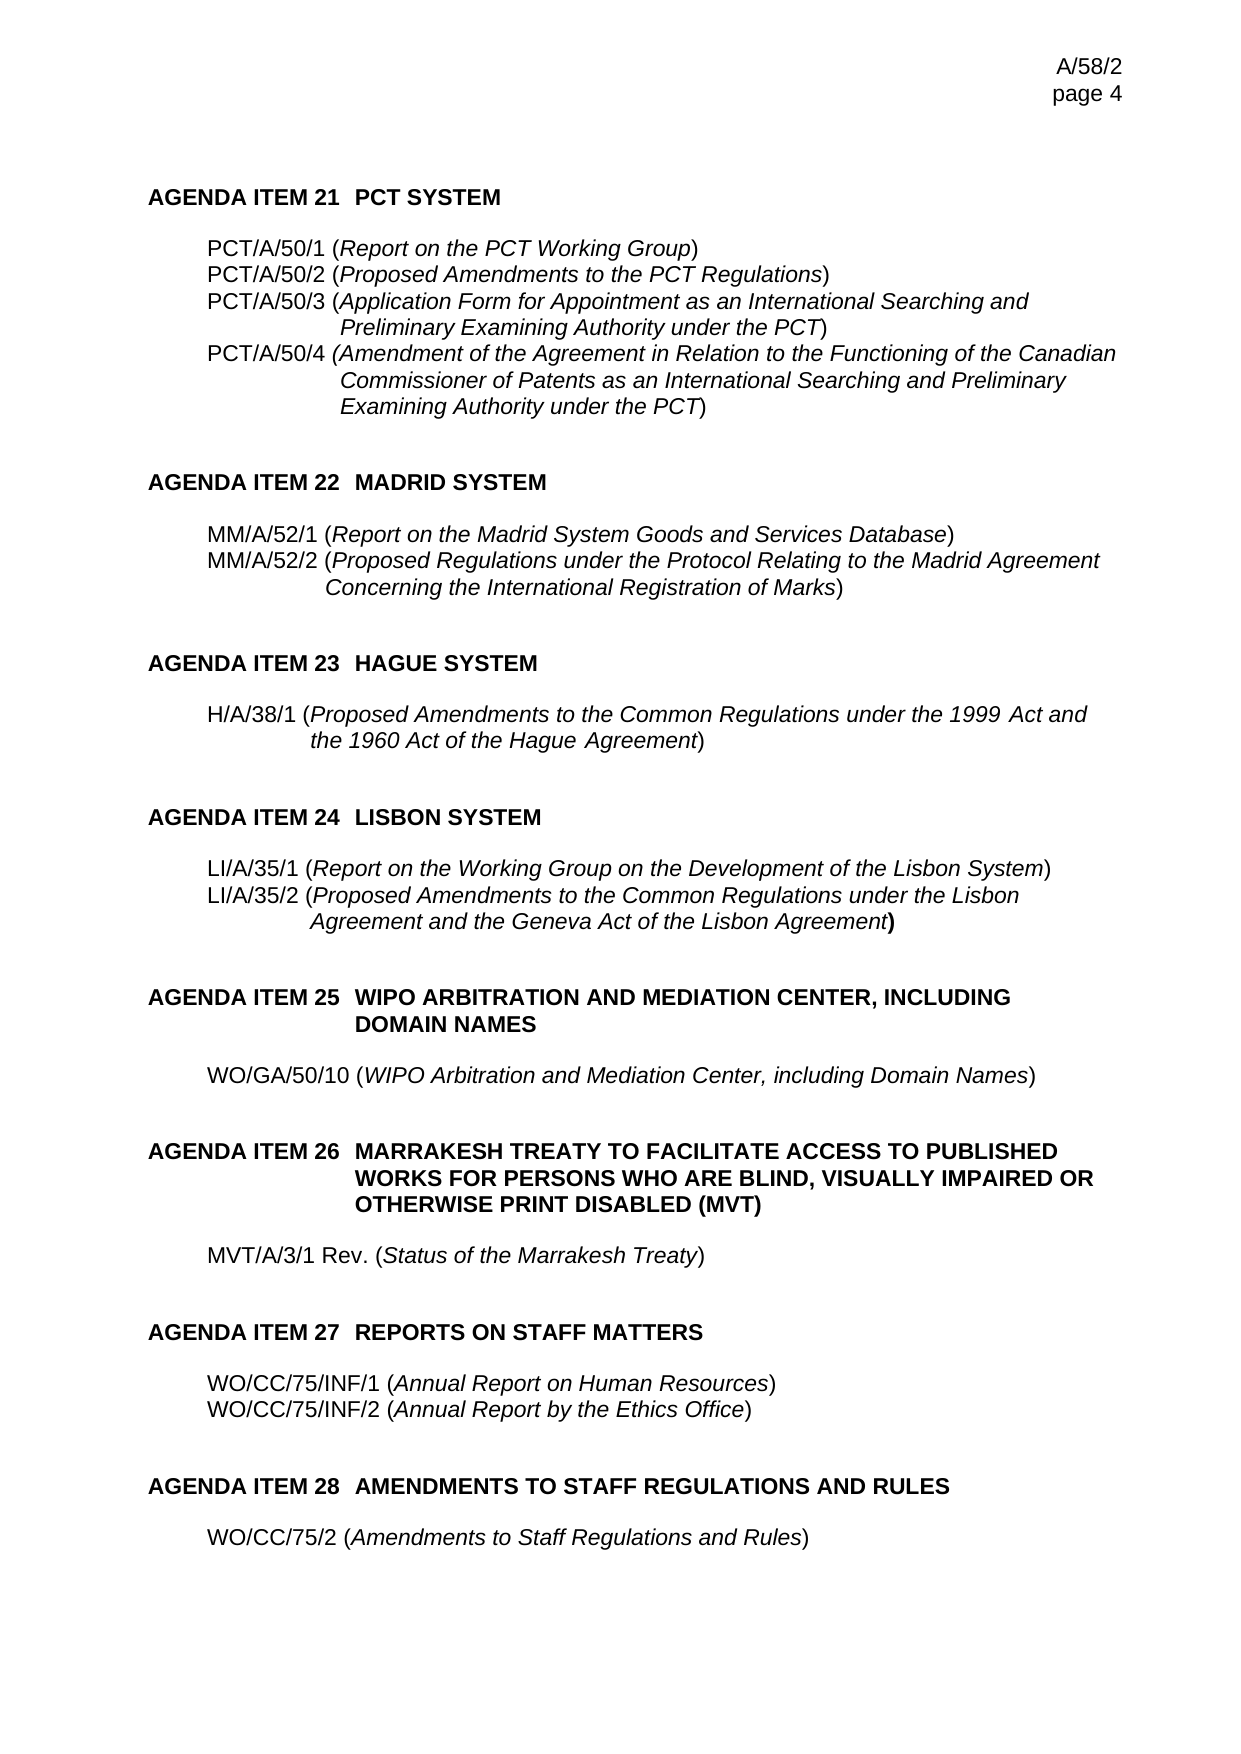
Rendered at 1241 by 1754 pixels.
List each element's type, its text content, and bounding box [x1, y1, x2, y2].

subtitle AGENDA ITEM 24 LISBON SYSTEM [148, 804, 1122, 830]
text LI/A/35/2 (Proposed Amendments to the Common Regulations under the Lisbon Agreement and the Geneva Act of the Lisbon Agreement) [207, 882, 1122, 934]
text WO/CC/75/INF/1 (Annual Report on Human Resources) [207, 1370, 1122, 1396]
subtitle AGENDA ITEM 26 MARRAKESH TREATY TO FACILITATE ACCESS TO PUBLISHED WORKS FOR PERSONS WHO ARE BLIND, VISUALLY IMPAIRED OR OTHERWISE PRINT DISABLED (MVT) [148, 1138, 1122, 1217]
text WO/GA/50/10 (WIPO Arbitration and Mediation Center, including Domain Names) [207, 1062, 1122, 1088]
subtitle AGENDA ITEM 22 MADRID SYSTEM [148, 469, 1122, 496]
subtitle AGENDA ITEM 28 AMENDMENTS TO STAFF REGULATIONS AND RULES [148, 1473, 1122, 1499]
text MM/A/52/2 (Proposed Regulations under the Protocol Relating to the Madrid Agreement Concerning the International Registration of Marks) [207, 547, 1122, 600]
text WO/CC/75/2 (Amendments to Staff Regulations and Rules) [207, 1524, 1122, 1551]
subtitle AGENDA ITEM 27 REPORTS ON STAFF MATTERS [148, 1319, 1122, 1345]
text MVT/A/3/1 Rev. (Status of the Marrakesh Treaty) [207, 1242, 1122, 1269]
subtitle AGENDA ITEM 23 HAGUE SYSTEM [148, 650, 1122, 676]
text PCT/A/50/2 (Proposed Amendments to the PCT Regulations) [207, 261, 1122, 288]
text WO/CC/75/INF/2 (Annual Report by the Ethics Office) [207, 1396, 1122, 1423]
text PCT/A/50/3 (Application Form for Appointment as an International Searching and Preliminary Examining Authority under the PCT) [207, 288, 1122, 340]
text PCT/A/50/4 (Amendment of the Agreement in Relation to the Functioning of the Canadian Commissioner of Patents as an International Searching and Preliminary Examining Authority under the PCT) [207, 340, 1122, 419]
subtitle AGENDA ITEM 21 PCT SYSTEM [148, 183, 1122, 210]
text PCT/A/50/1 (Report on the PCT Working Group) [207, 235, 1122, 261]
subtitle AGENDA ITEM 25 WIPO ARBITRATION AND MEDIATION CENTER, INCLUDING DOMAIN NAMES [148, 984, 1122, 1037]
text MM/A/52/1 (Report on the Madrid System Goods and Services Database) [207, 521, 1122, 547]
text LI/A/35/1 (Report on the Working Group on the Development of the Lisbon System) [207, 855, 1122, 882]
text H/A/38/1 (Proposed Amendments to the Common Regulations under the 1999 Act and the 1960 Act of the Hague Agreement) [207, 701, 1122, 754]
